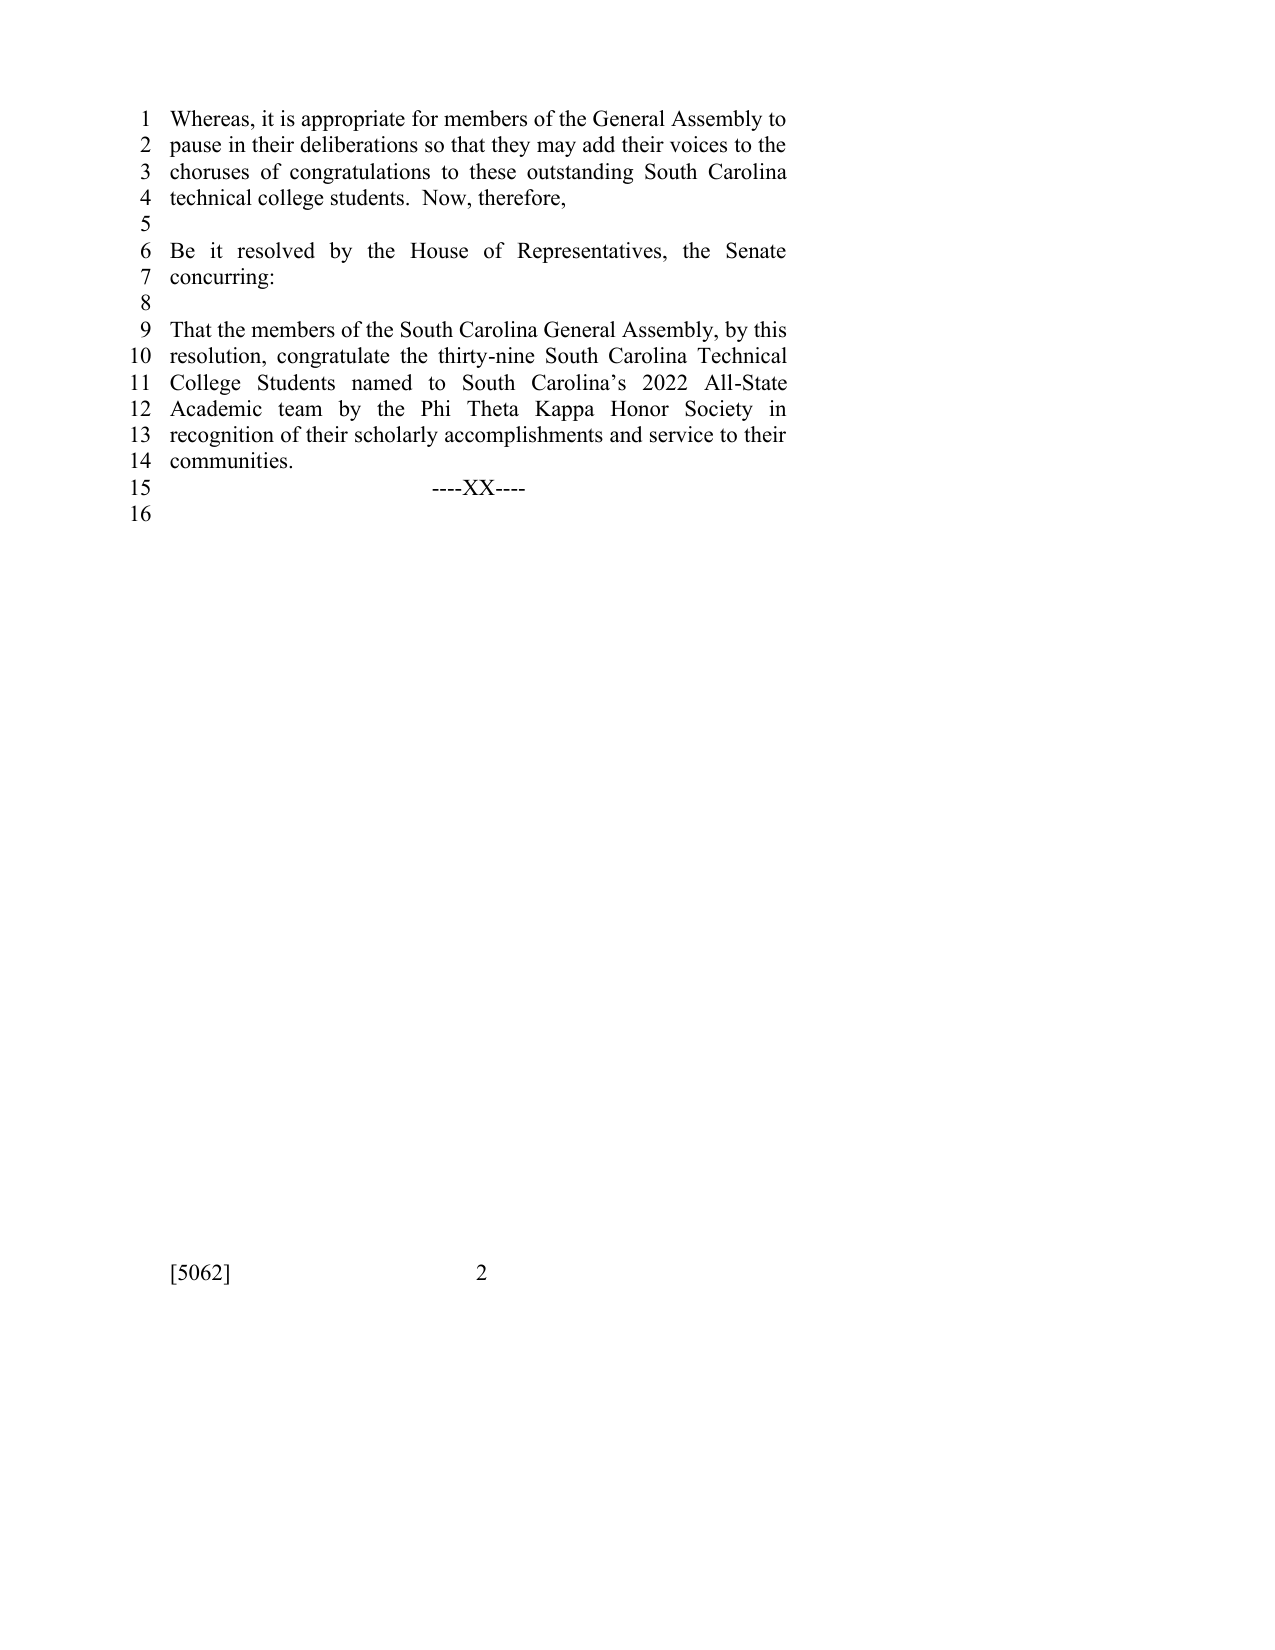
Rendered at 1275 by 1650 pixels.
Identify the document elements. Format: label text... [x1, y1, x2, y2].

text ----XX---- [169, 474, 787, 500]
text Be it resolved by the House of Representatives, the Senate concurring: [169, 237, 787, 289]
text That the members of the South Carolina General Assembly, by this resolution, congratulate the thirty-nine South Carolina Technical College Students named to South Carolina’s 2022 All-State Academic team by the Phi Theta Kappa Honor Society in recognition of their scholarly accomplishments and service to their communities. [169, 316, 787, 474]
text Whereas, it is appropriate for members of the General Assembly to pause in their deliberations so that they may add their voices to the choruses of congratulations to these outstanding South Carolina technical college students. Now, therefore, [169, 105, 787, 210]
